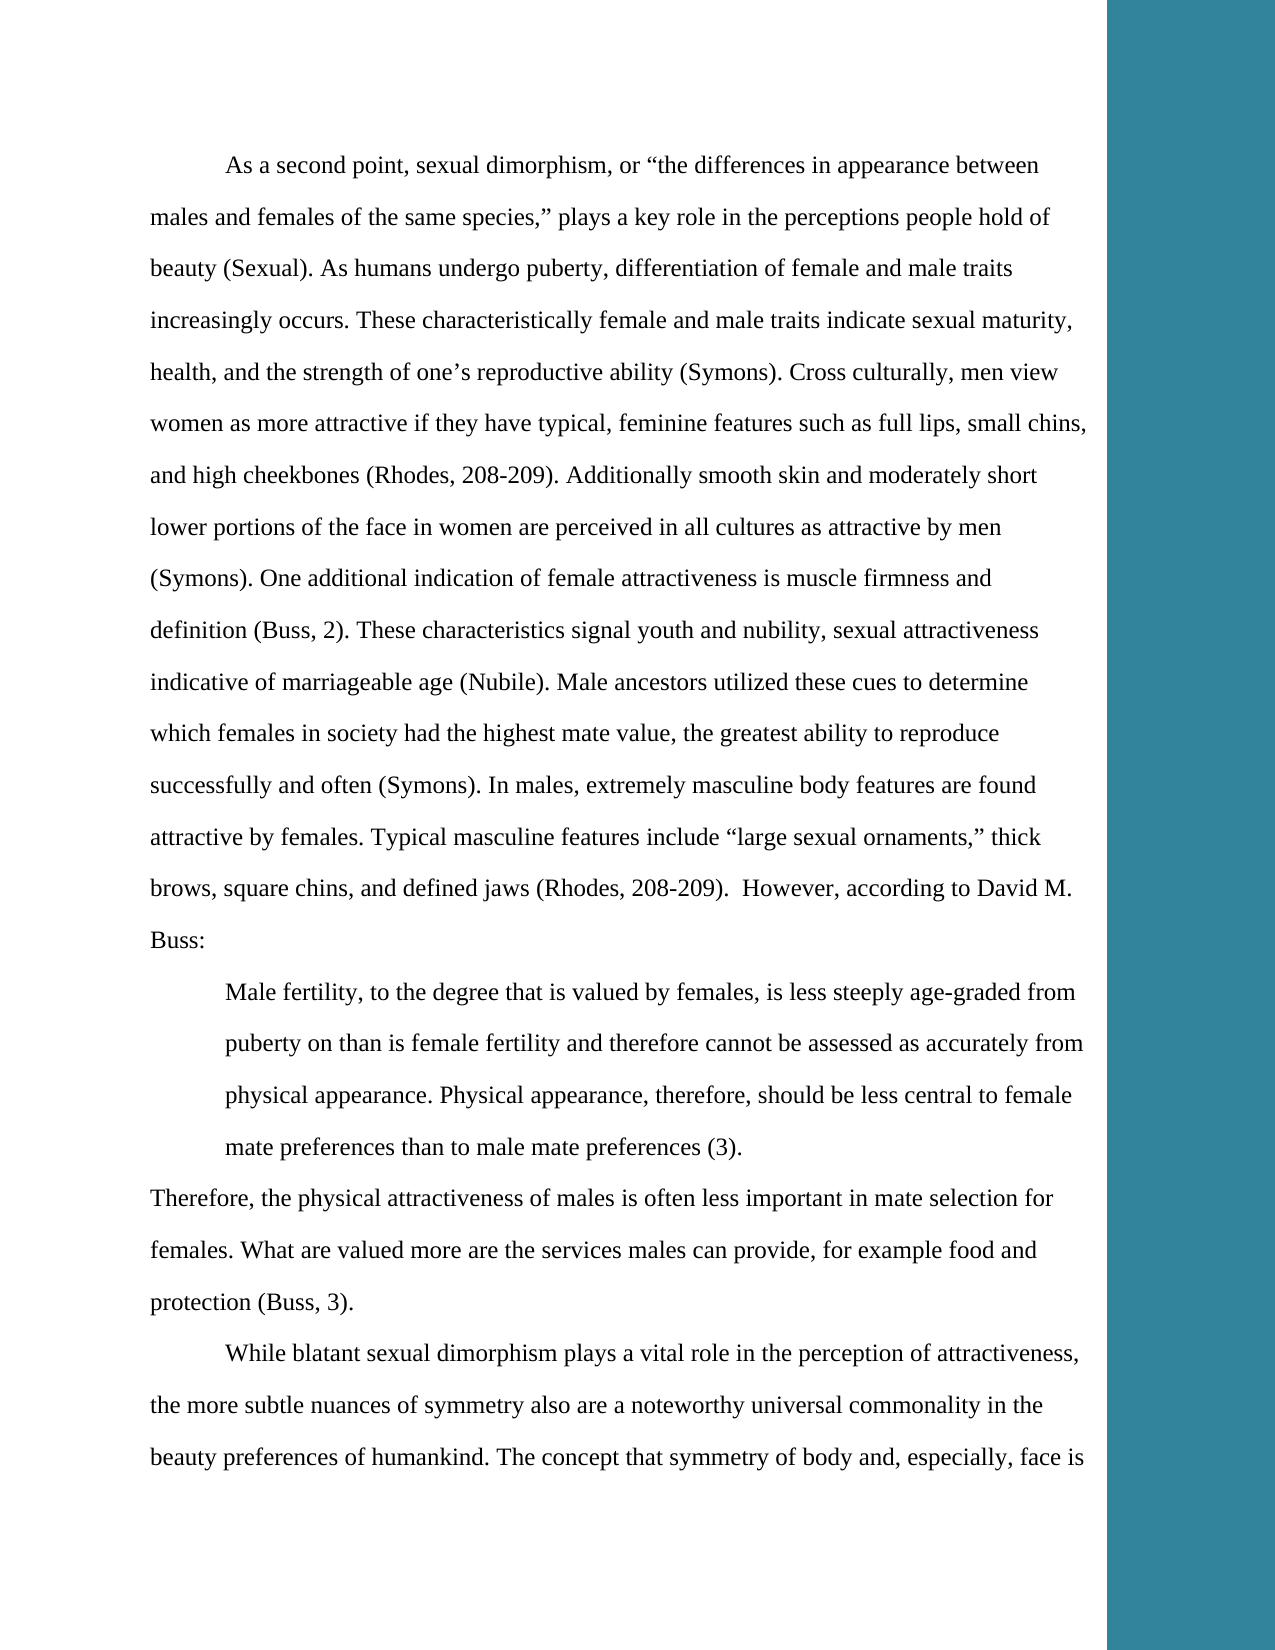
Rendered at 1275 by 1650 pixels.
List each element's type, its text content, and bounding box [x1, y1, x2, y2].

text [150, 1338, 1107, 1470]
text As a second point, sexual dimorphism, or “the differences in appearance between males and females of the same species,” plays a key role in the perceptions people hold of beauty (Sexual). As humans undergo puberty, differentiation of female and male traits increasingly occurs. These characteristically female and male traits indicate sexual maturity, health, and the strength of one’s reproductive ability (Symons). Cross culturally, men view women as more attractive if they have typical, feminine features such as full lips, small chins, and high cheekbones (, 208-209). Additionally smooth skin and moderately short lower portions of the face in women are perceived in all cultures as attractive by men (Symons). One additional indication of female attractiveness is muscle firmness and definition (Buss, 2). These characteristics signal youth and nubility, sexual attractiveness indicative of marriageable age (Nubile). Male ancestors utilized these cues to determine which females in society had the highest mate value, the greatest ability to reproduce successfully and often (Symons). In males, extremely masculine body features are found attractive by females. Typical masculine features include “large sexual ornaments,” thick brows, square chins, and defined jaws (, 208-209). However, according to David M. Buss: [150, 150, 1107, 954]
text Male fertility, to the degree that is valued by females, is less steeply age-graded from puberty on than is female fertility and therefore cannot be assessed as accurately from physical appearance. Physical appearance, therefore, should be less central to female mate preferences than to male mate preferences (3). [225, 977, 1107, 1160]
text Therefore, the physical attractiveness of males is often less important in mate selection for females. What are valued more are the services males can provide, for example food and protection (Buss, 3). [150, 1183, 1107, 1315]
